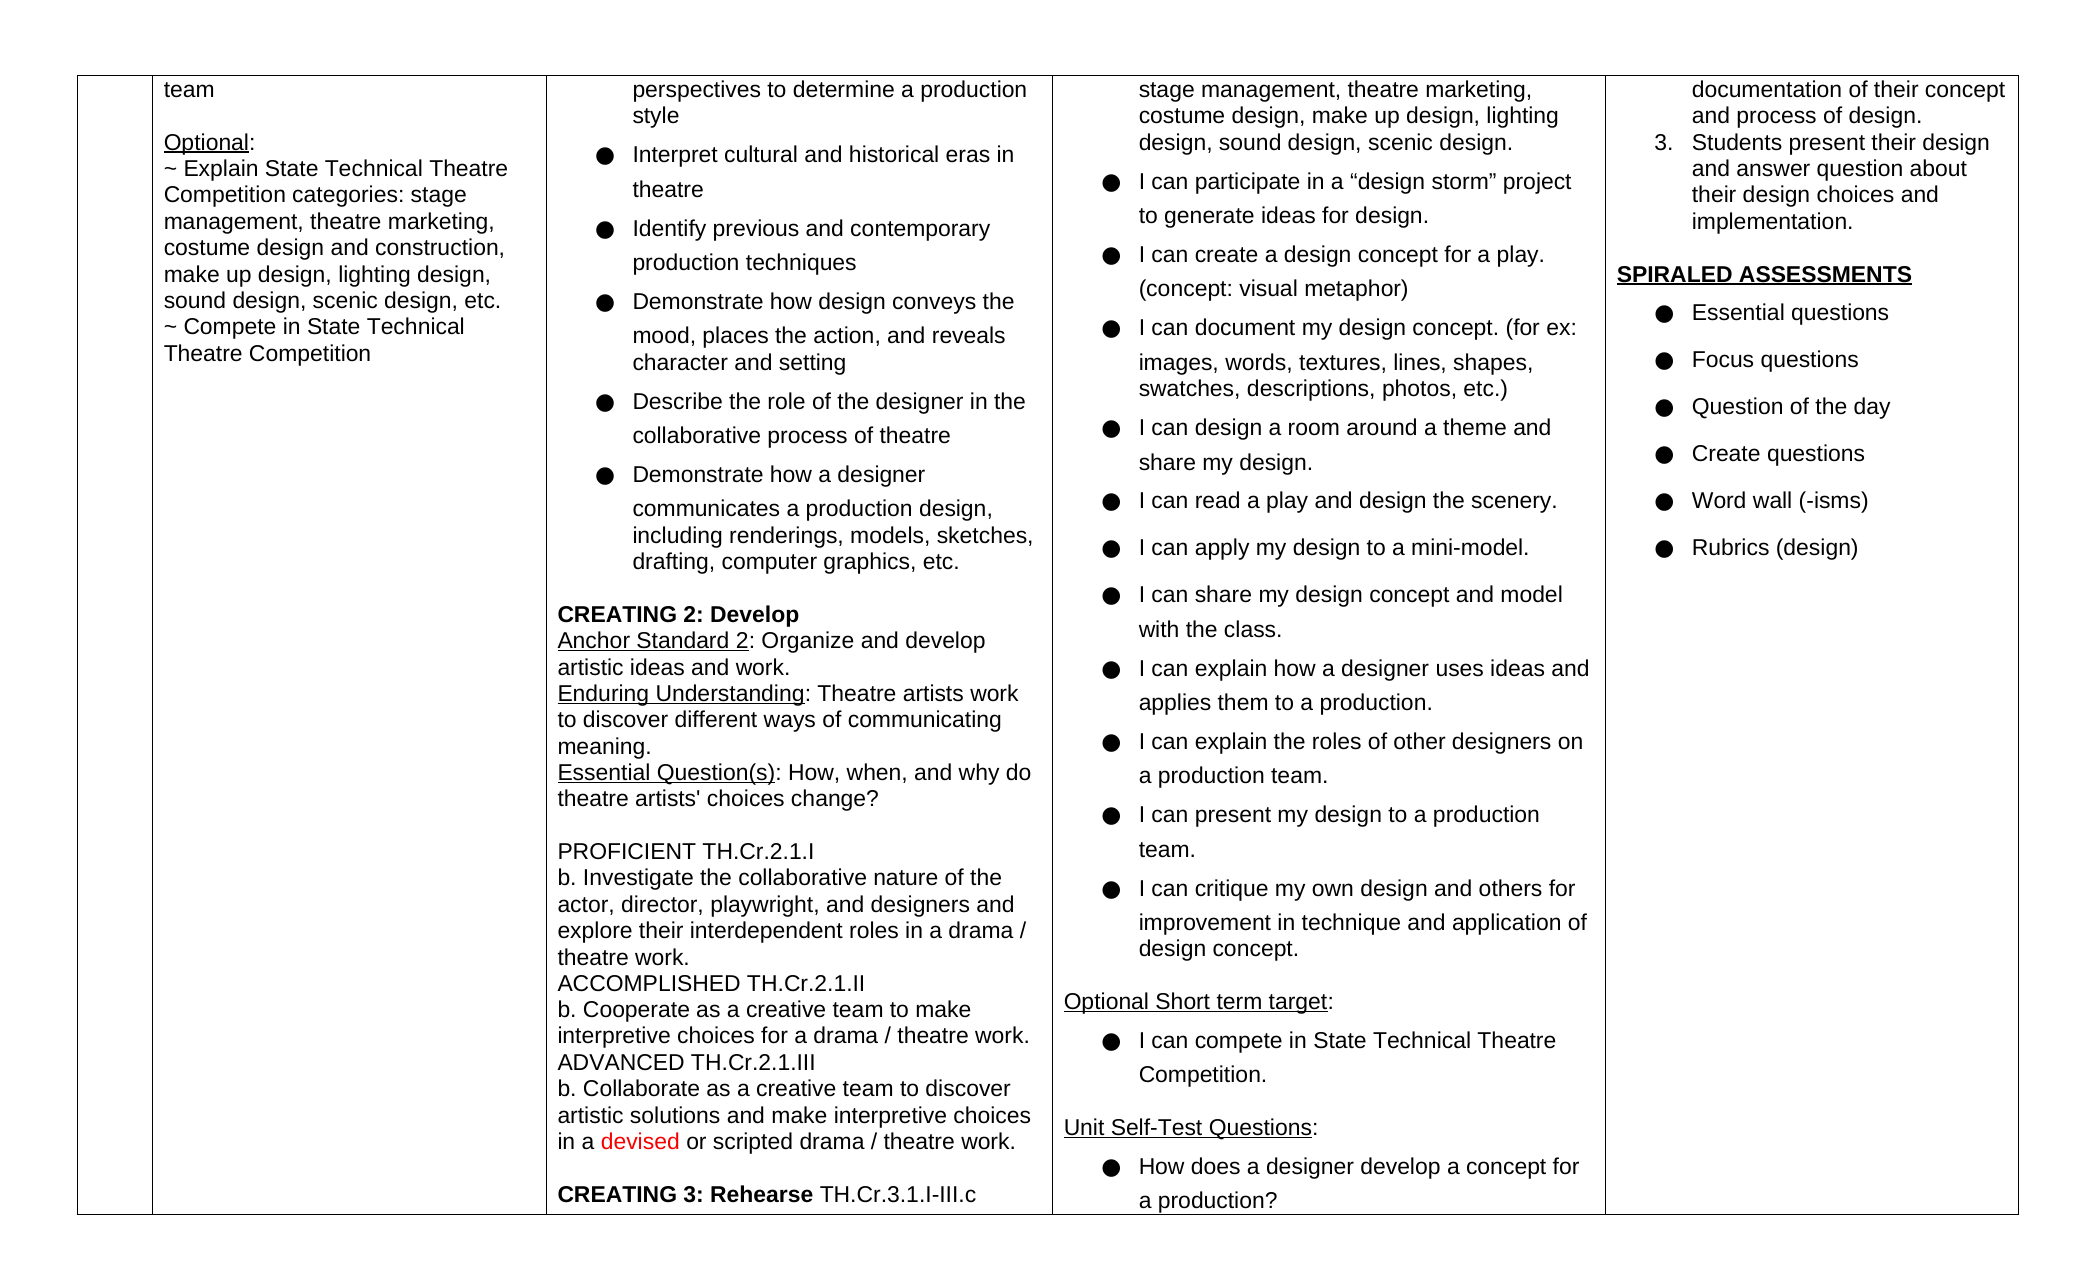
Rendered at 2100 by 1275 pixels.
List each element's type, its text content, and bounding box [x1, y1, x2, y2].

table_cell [547, 76, 1052, 1214]
table_cell 1 [78, 76, 152, 1214]
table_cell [1606, 76, 2018, 1214]
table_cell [153, 76, 546, 1214]
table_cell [1053, 76, 1605, 1214]
